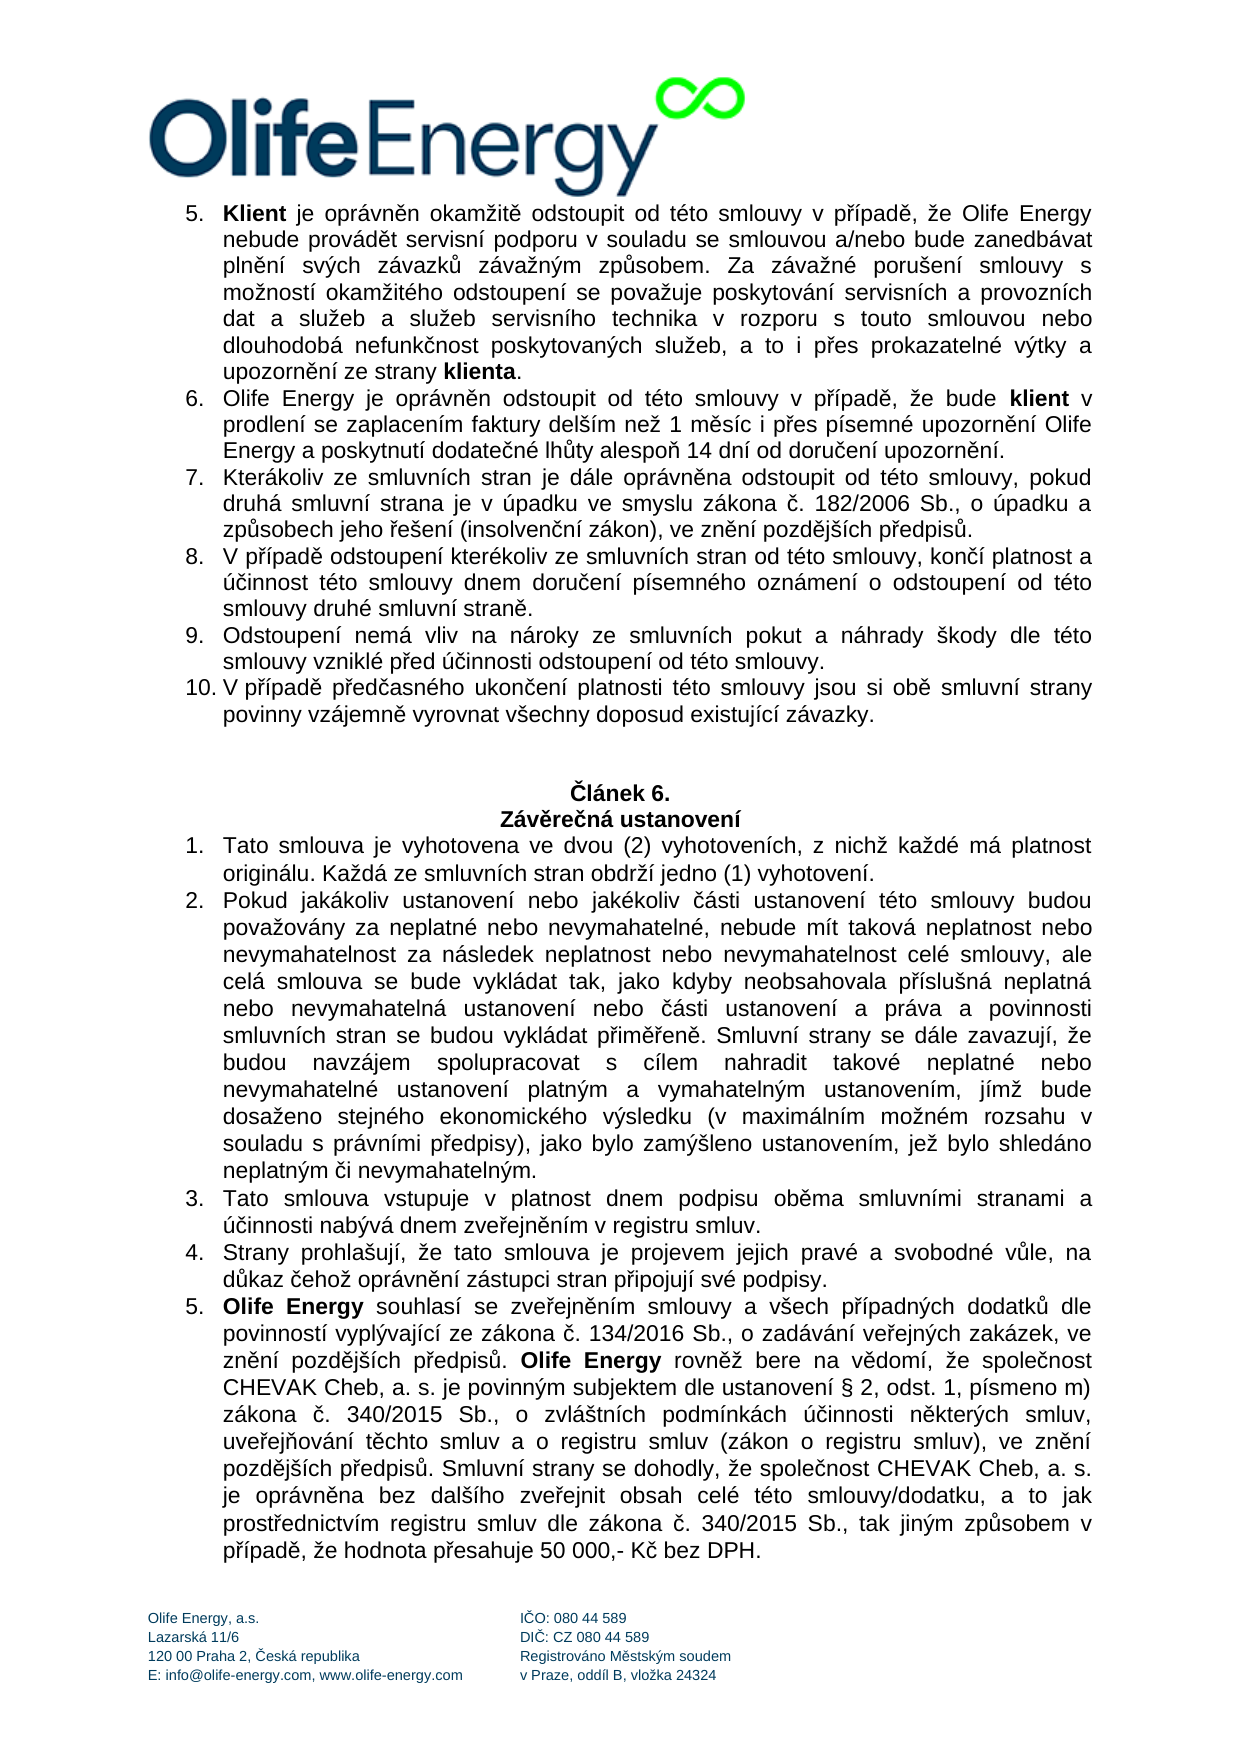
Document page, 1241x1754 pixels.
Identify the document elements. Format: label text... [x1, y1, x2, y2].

picture [147, 70, 748, 200]
list Tato smlouva je vyhotovena ve dvou (2) vyhotoveních, z nichž každé má platnost originálu. Každá ze smluvních stran obdrží jedno (1) vyhotovení. [185, 832, 1092, 886]
list V případě odstoupení kterékoliv ze smluvních stran od této smlouvy, končí platnost a účinnost této smlouvy dnem doručení písemného oznámení o odstoupení od této smlouvy druhé smluvní straně. [185, 543, 1092, 622]
list Tato smlouva vstupuje v platnost dnem podpisu oběma smluvními stranami a účinnosti nabývá dnem zveřejněním v registru smluv. [185, 1184, 1092, 1238]
list V případě předčasného ukončení platnosti této smlouvy jsou si obě smluvní strany povinny vzájemně vyrovnat všechny doposud existující závazky. [185, 674, 1092, 727]
text Závěrečná ustanovení [148, 806, 1092, 832]
list Olife Energy je oprávněn odstoupit od této smlouvy v případě, že bude klient v prodlení se zaplacením faktury delším než 1 měsíc i přes písemné upozornění Olife Energy a poskytnutí dodatečné lhůty alespoň 14 dní od doručení upozornění. [185, 384, 1092, 463]
list Strany prohlašují, že tato smlouva je projevem jejich pravé a svobodné vůle, na důkaz čehož oprávnění zástupci stran připojují své podpisy. [185, 1239, 1092, 1292]
list Kterákoliv ze smluvních stran je dále oprávněna odstoupit od této smlouvy, pokud druhá smluvní strana je v úpadku ve smyslu zákona č. 182/2006 Sb., o úpadku a způsobech jeho řešení (insolvenční zákon), ve znění pozdějších předpisů. [185, 463, 1092, 543]
text Článek 6. [148, 780, 1092, 806]
list Olife Energy souhlasí se zveřejněním smlouvy a všech případných dodatků dle povinností vyplývající ze zákona č. 134/2016 Sb., o zadávání veřejných zakázek, ve znění pozdějších předpisů. Olife Energy rovněž bere na vědomí, že společnost CHEVAK Cheb, a. s. je povinným subjektem dle ustanovení § 2, odst. 1, písmeno m) zákona č. 340/2015 Sb., o zvláštních podmínkách účinnosti některých smluv, uveřejňování těchto smluv a o registru smluv (zákon o registru smluv), ve znění pozdějších předpisů. Smluvní strany se dohodly, že společnost CHEVAK Cheb, a. s. je oprávněna bez dalšího zveřejnit obsah celé této smlouvy/dodatku, a to jak prostřednictvím registru smluv dle zákona č. 340/2015 Sb., tak jiným způsobem v případě, že hodnota přesahuje 50 000,- Kč bez DPH. [185, 1293, 1092, 1563]
list Pokud jakákoliv ustanovení nebo jakékoliv části ustanovení této smlouvy budou považovány za neplatné nebo nevymahatelné, nebude mít taková neplatnost nebo nevymahatelnost za následek neplatnost nebo nevymahatelnost celé smlouvy, ale celá smlouva se bude vykládat tak, jako kdyby neobsahovala příslušná neplatná nebo nevymahatelná ustanovení nebo části ustanovení a práva a povinnosti smluvních stran se budou vykládat přiměřeně. Smluvní strany se dále zavazují, že budou navzájem spolupracovat s cílem nahradit takové neplatné nebo nevymahatelné ustanovení platným a vymahatelným ustanovením, jímž bude dosaženo stejného ekonomického výsledku (v maximálním možném rozsahu v souladu s právními předpisy), jako bylo zamýšleno ustanovením, jež bylo shledáno neplatným či nevymahatelným. [185, 887, 1092, 1184]
list Odstoupení nemá vliv na nároky ze smluvních pokut a náhrady škody dle této smlouvy vzniklé před účinnosti odstoupení od této smlouvy. [185, 622, 1092, 674]
list Klient je oprávněn okamžitě odstoupit od této smlouvy v případě, že Olife Energy nebude provádět servisní podporu v souladu se smlouvou a/nebo bude zanedbávat plnění svých závazků závažným způsobem. Za závažné porušení smlouvy s možností okamžitého odstoupení se považuje poskytování servisních a provozních dat a služeb a služeb servisního technika v rozporu s touto smlouvou nebo dlouhodobá nefunkčnost poskytovaných služeb, a to i přes prokazatelné výtky a upozornění ze strany klienta. [185, 200, 1092, 384]
